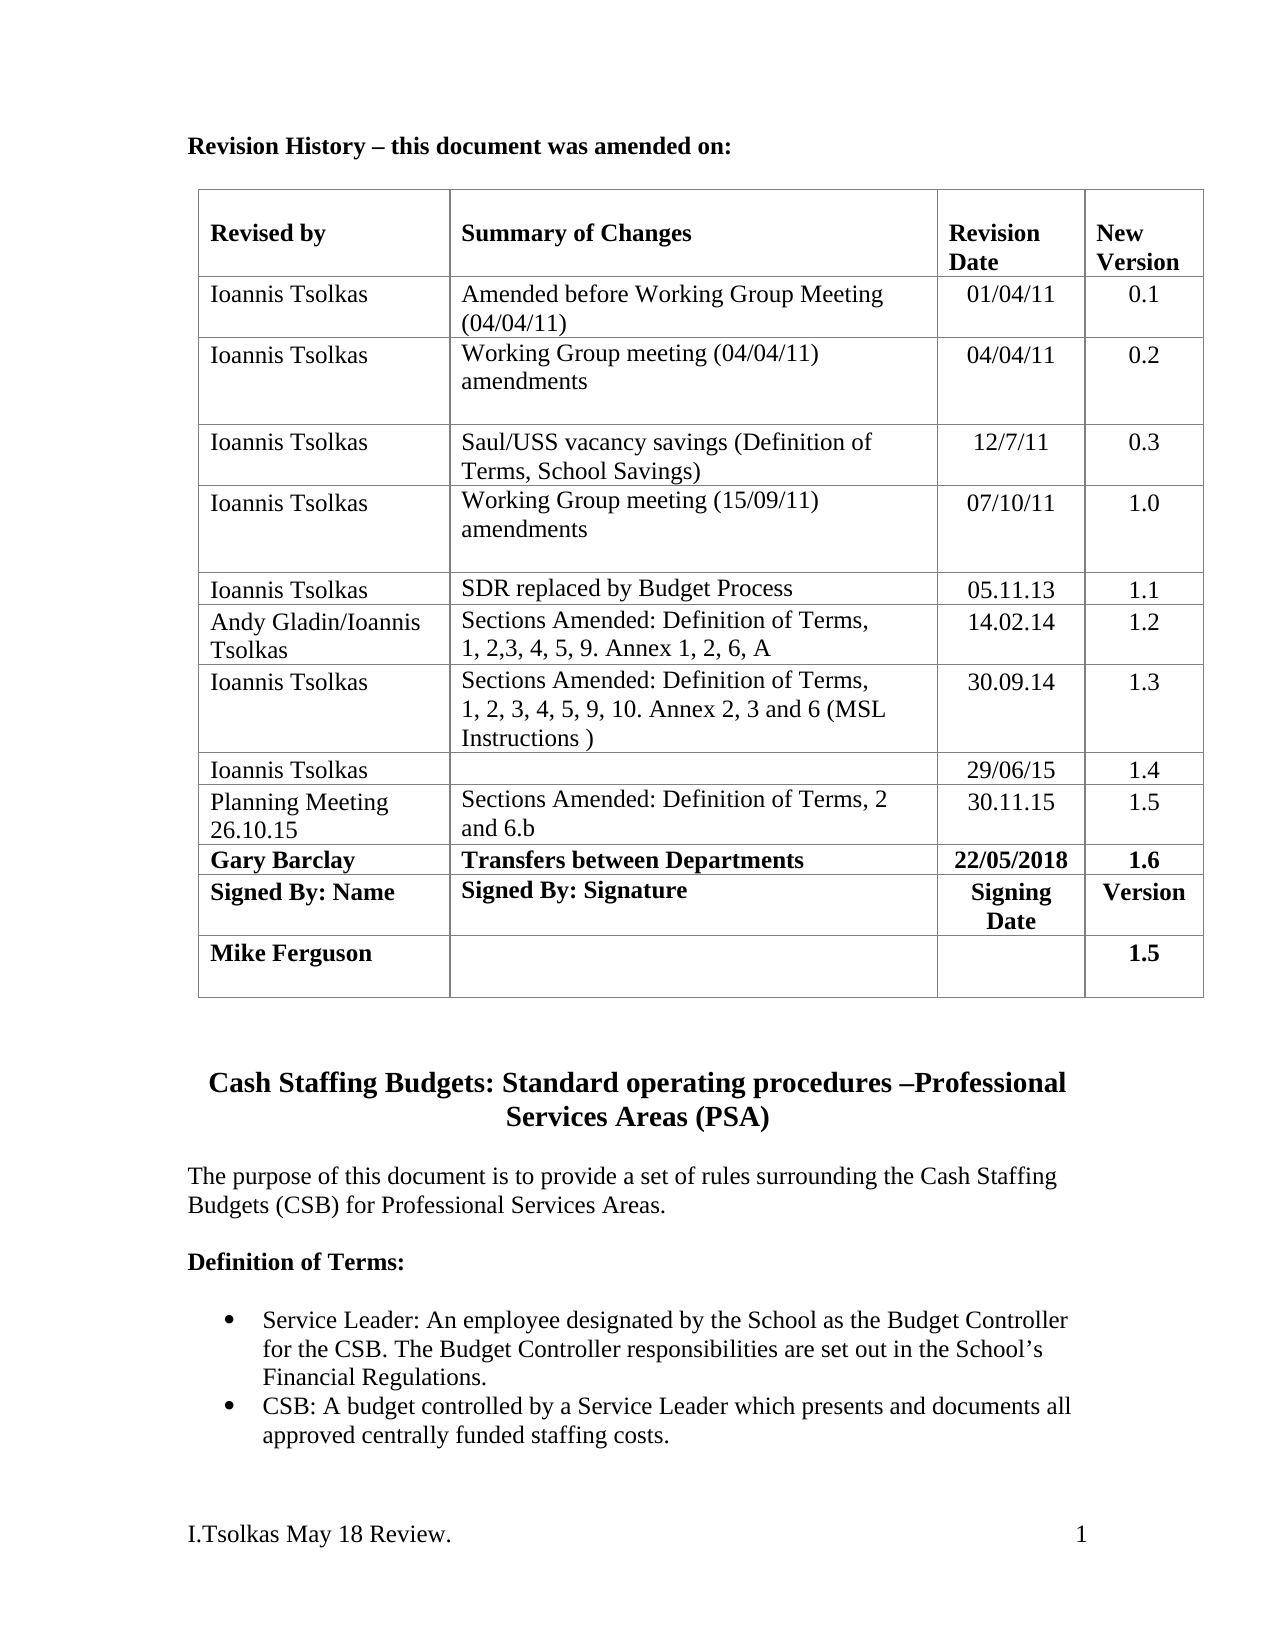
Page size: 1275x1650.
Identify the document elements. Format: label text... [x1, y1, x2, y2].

table_cell Amended before Working Group Meeting (04/04/11) [451, 277, 937, 337]
table_cell 1.3 [1086, 665, 1203, 752]
table_cell Gary Barclay [199, 845, 449, 874]
table_cell Saul/USS vacancy savings (Definition of Terms, School Savings) [451, 425, 937, 484]
text The purpose of this document is to provide a set of rules surrounding the Cash Staffing Budgets (CSB) for Professional Services Areas. [187, 1161, 1088, 1219]
table_cell [451, 936, 937, 997]
table_cell Working Group meeting (15/09/11) amendments [451, 486, 937, 572]
table_cell Ioannis Tsolkas [199, 665, 449, 752]
table_cell Sections Amended: Definition of Terms, 1, 2, 3, 4, 5, 9, 10. Annex 2, 3 and 6 (MSL Instructions ) [451, 665, 937, 752]
table_cell Ioannis Tsolkas [199, 425, 449, 484]
table_cell Ioannis Tsolkas [199, 573, 449, 604]
table_cell 1.5 [1086, 936, 1203, 997]
list CSB: A budget controlled by a Service Leader which presents and documents all approved centrally funded staffing costs. [225, 1391, 1088, 1449]
table_cell Ioannis Tsolkas [199, 753, 449, 783]
table_cell 29/06/15 [938, 753, 1084, 783]
table_header Revised by [199, 190, 449, 276]
table_cell Ioannis Tsolkas [199, 277, 449, 337]
table_cell 1.4 [1086, 753, 1203, 783]
table_cell 22/05/2018 [938, 845, 1084, 874]
table_cell 1.6 [1086, 845, 1203, 874]
table_cell Signed By: Signature [451, 875, 937, 934]
table_cell 1.2 [1086, 605, 1203, 664]
table_cell Signing Date [938, 875, 1084, 934]
table_cell Sections Amended: Definition of Terms, 1, 2,3, 4, 5, 9. Annex 1, 2, 6, A [451, 605, 937, 664]
table_cell SDR replaced by Budget Process [451, 573, 937, 604]
table_cell 1.1 [1086, 573, 1203, 604]
table_cell Signed By: Name [199, 875, 449, 934]
table_cell Andy Gladin/Ioannis Tsolkas [199, 605, 449, 664]
table_cell Ioannis Tsolkas [199, 486, 449, 572]
text Revision History – this document was amended on: [187, 131, 1088, 160]
table_cell 12/7/11 [938, 425, 1084, 484]
table_cell [938, 936, 1084, 997]
table_cell Working Group meeting (04/04/11) amendments [451, 338, 937, 424]
table_cell Ioannis Tsolkas [199, 338, 449, 424]
table_cell 0.3 [1086, 425, 1203, 484]
table_cell 30.09.14 [938, 665, 1084, 752]
table_cell Version [1086, 875, 1203, 934]
list Service Leader: An employee designated by the School as the Budget Controller for the CSB. The Budget Controller responsibilities are set out in the School’s Financial Regulations. [225, 1305, 1088, 1391]
table_cell Sections Amended: Definition of Terms, 2 and 6.b [451, 785, 937, 844]
table_cell 05.11.13 [938, 573, 1084, 604]
table_cell Transfers between Departments [451, 845, 937, 874]
table_cell 04/04/11 [938, 338, 1084, 424]
table_cell 0.2 [1086, 338, 1203, 424]
table_header Revision Date [938, 190, 1084, 276]
table_cell Mike Ferguson [199, 936, 449, 997]
table_cell 1.0 [1086, 486, 1203, 572]
table_header New Version [1086, 190, 1203, 276]
table_cell 14.02.14 [938, 605, 1084, 664]
text Cash Staffing Budgets: Standard operating procedures –Professional Services Areas (PSA) [187, 1065, 1088, 1132]
table_cell 1.5 [1086, 785, 1203, 844]
table_cell 01/04/11 [938, 277, 1084, 337]
table_cell 30.11.15 [938, 785, 1084, 844]
table_cell Planning Meeting 26.10.15 [199, 785, 449, 844]
table_cell [451, 753, 937, 783]
table_cell 07/10/11 [938, 486, 1084, 572]
table_cell 0.1 [1086, 277, 1203, 337]
text Definition of Terms: [187, 1247, 1088, 1276]
table_header Summary of Changes [451, 190, 937, 276]
